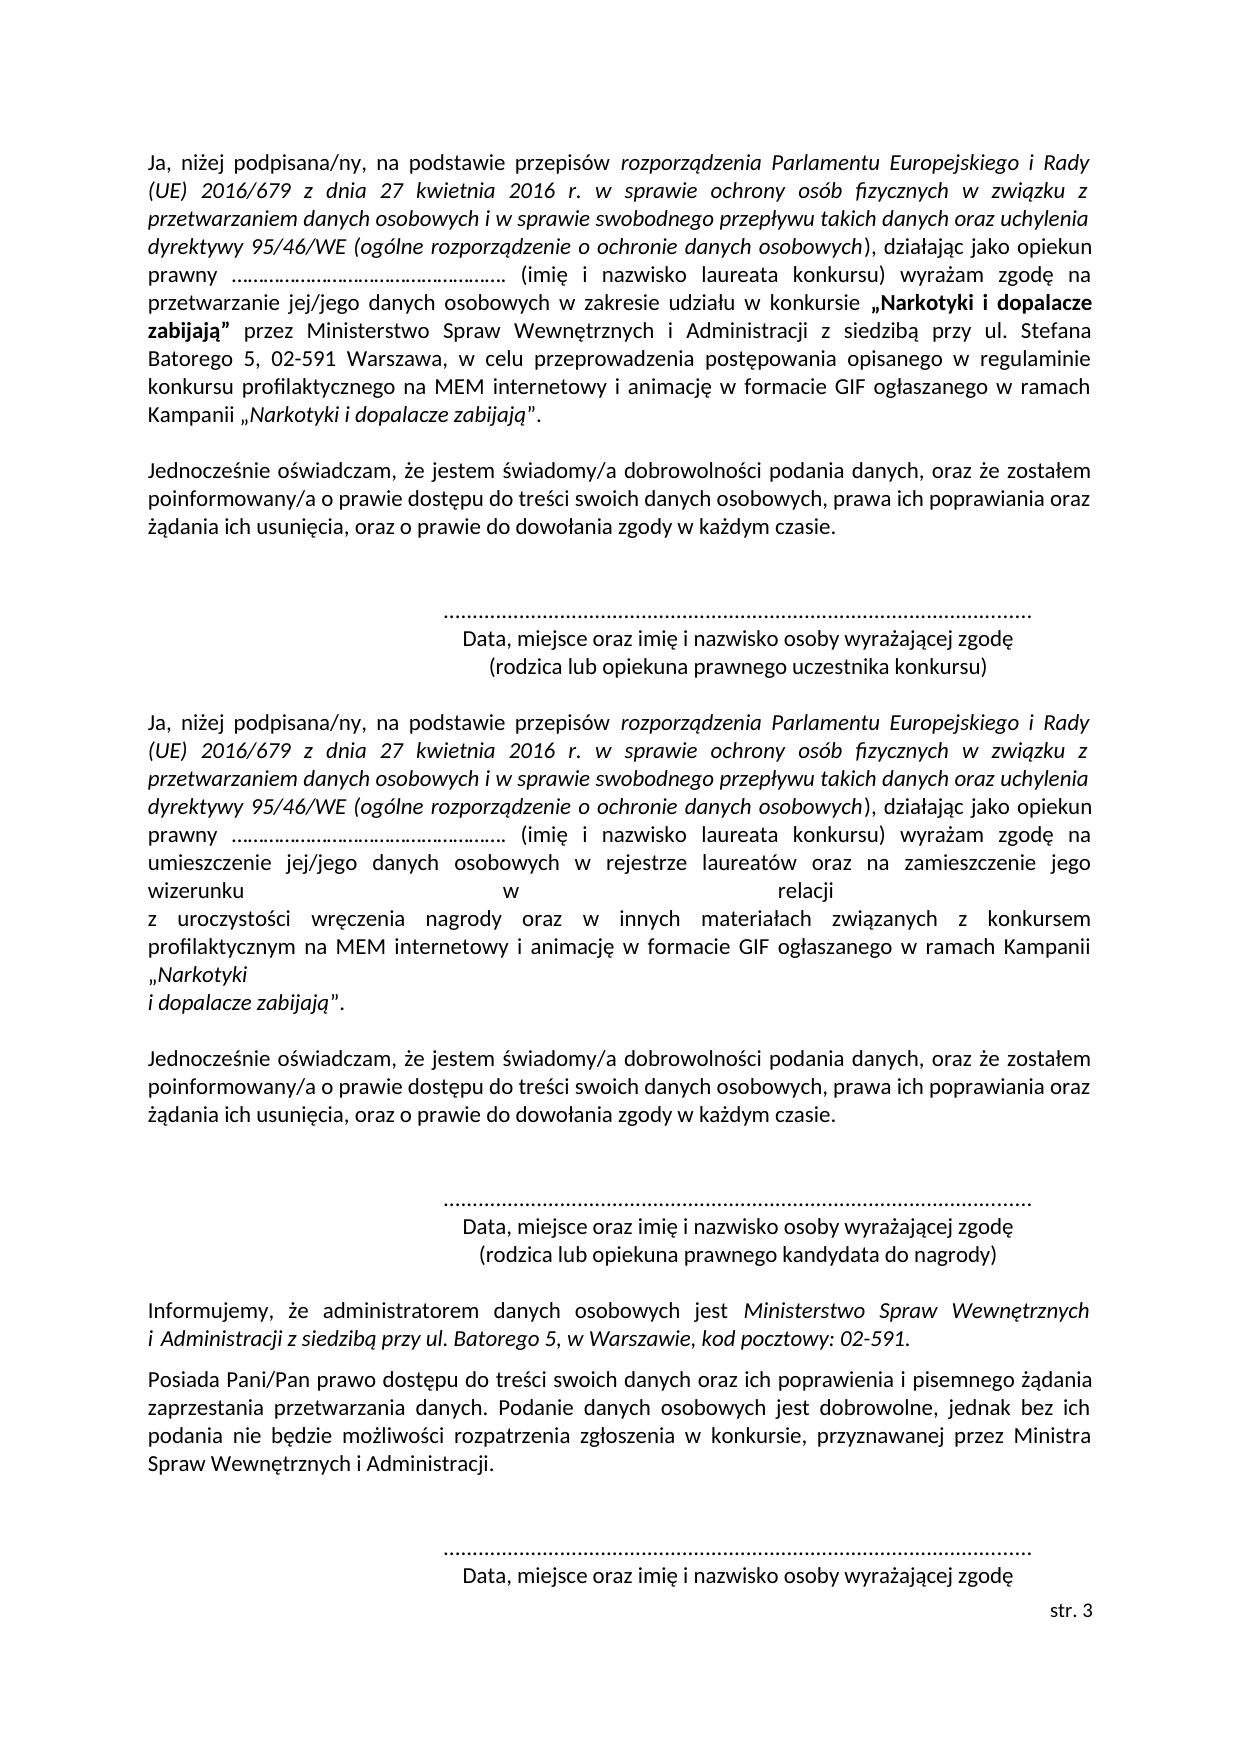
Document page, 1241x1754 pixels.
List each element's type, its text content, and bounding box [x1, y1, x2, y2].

text Data, miejsce oraz imię i nazwisko osoby wyrażającej zgodę [148, 1561, 1092, 1589]
text Ja, niżej podpisana/ny, na podstawie przepisów rozporządzenia Parlamentu Europejskiego i Rady (UE) 2016/679 z dnia 27 kwietnia 2016 r. w sprawie ochrony osób fizycznych w związku z przetwarzaniem danych osobowych i w sprawie swobodnego przepływu takich danych oraz uchylenia dyrektywy 95/46/WE (ogólne rozporządzenie o ochronie danych osobowych), działając jako opiekun prawny ……………………………………………. (imię i nazwisko laureata konkursu) wyrażam zgodę na umieszczenie jej/jego danych osobowych w rejestrze laureatów oraz na zamieszczenie jego wizerunku w relacji z uroczystości wręczenia nagrody oraz w innych materiałach związanych z konkursem profilaktycznym na MEM internetowy i animację w formacie GIF ogłaszanego w ramach Kampanii „Narkotyki i dopalacze zabijają”. [148, 708, 1092, 1016]
text Ja, niżej podpisana/ny, na podstawie przepisów rozporządzenia Parlamentu Europejskiego i Rady (UE) 2016/679 z dnia 27 kwietnia 2016 r. w sprawie ochrony osób fizycznych w związku z przetwarzaniem danych osobowych i w sprawie swobodnego przepływu takich danych oraz uchylenia dyrektywy 95/46/WE (ogólne rozporządzenie o ochronie danych osobowych), działając jako opiekun prawny ……………………………………………. (imię i nazwisko laureata konkursu) wyrażam zgodę na przetwarzanie jej/jego danych osobowych w zakresie udziału w konkursie „Narkotyki i dopalacze zabijają” przez Ministerstwo Spraw Wewnętrznych i Administracji z siedzibą przy ul. Stefana Batorego 5, 02-591 Warszawa, w celu przeprowadzenia postępowania opisanego w regulaminie konkursu profilaktycznego na MEM internetowy i animację w formacie GIF ogłaszanego w ramach Kampanii „Narkotyki i dopalacze zabijają”. [148, 148, 1092, 428]
text Data, miejsce oraz imię i nazwisko osoby wyrażającej zgodę [148, 624, 1092, 652]
text (rodzica lub opiekuna prawnego uczestnika konkursu) [148, 652, 1092, 680]
text (rodzica lub opiekuna prawnego kandydata do nagrody) [148, 1241, 1092, 1268]
text Posiada Pani/Pan prawo dostępu do treści swoich danych oraz ich poprawienia i pisemnego żądania zaprzestania przetwarzania danych. Podanie danych osobowych jest dobrowolne, jednak bez ich podania nie będzie możliwości rozpatrzenia zgłoszenia w konkursie, przyznawanej przez Ministra Spraw Wewnętrznych i Administracji. [148, 1365, 1092, 1477]
text Informujemy, że administratorem danych osobowych jest Ministerstwo Spraw Wewnętrznych i Administracji z siedzibą przy ul. Batorego 5, w Warszawie, kod pocztowy: 02-591. [148, 1297, 1092, 1353]
text Data, miejsce oraz imię i nazwisko osoby wyrażającej zgodę [148, 1212, 1092, 1241]
